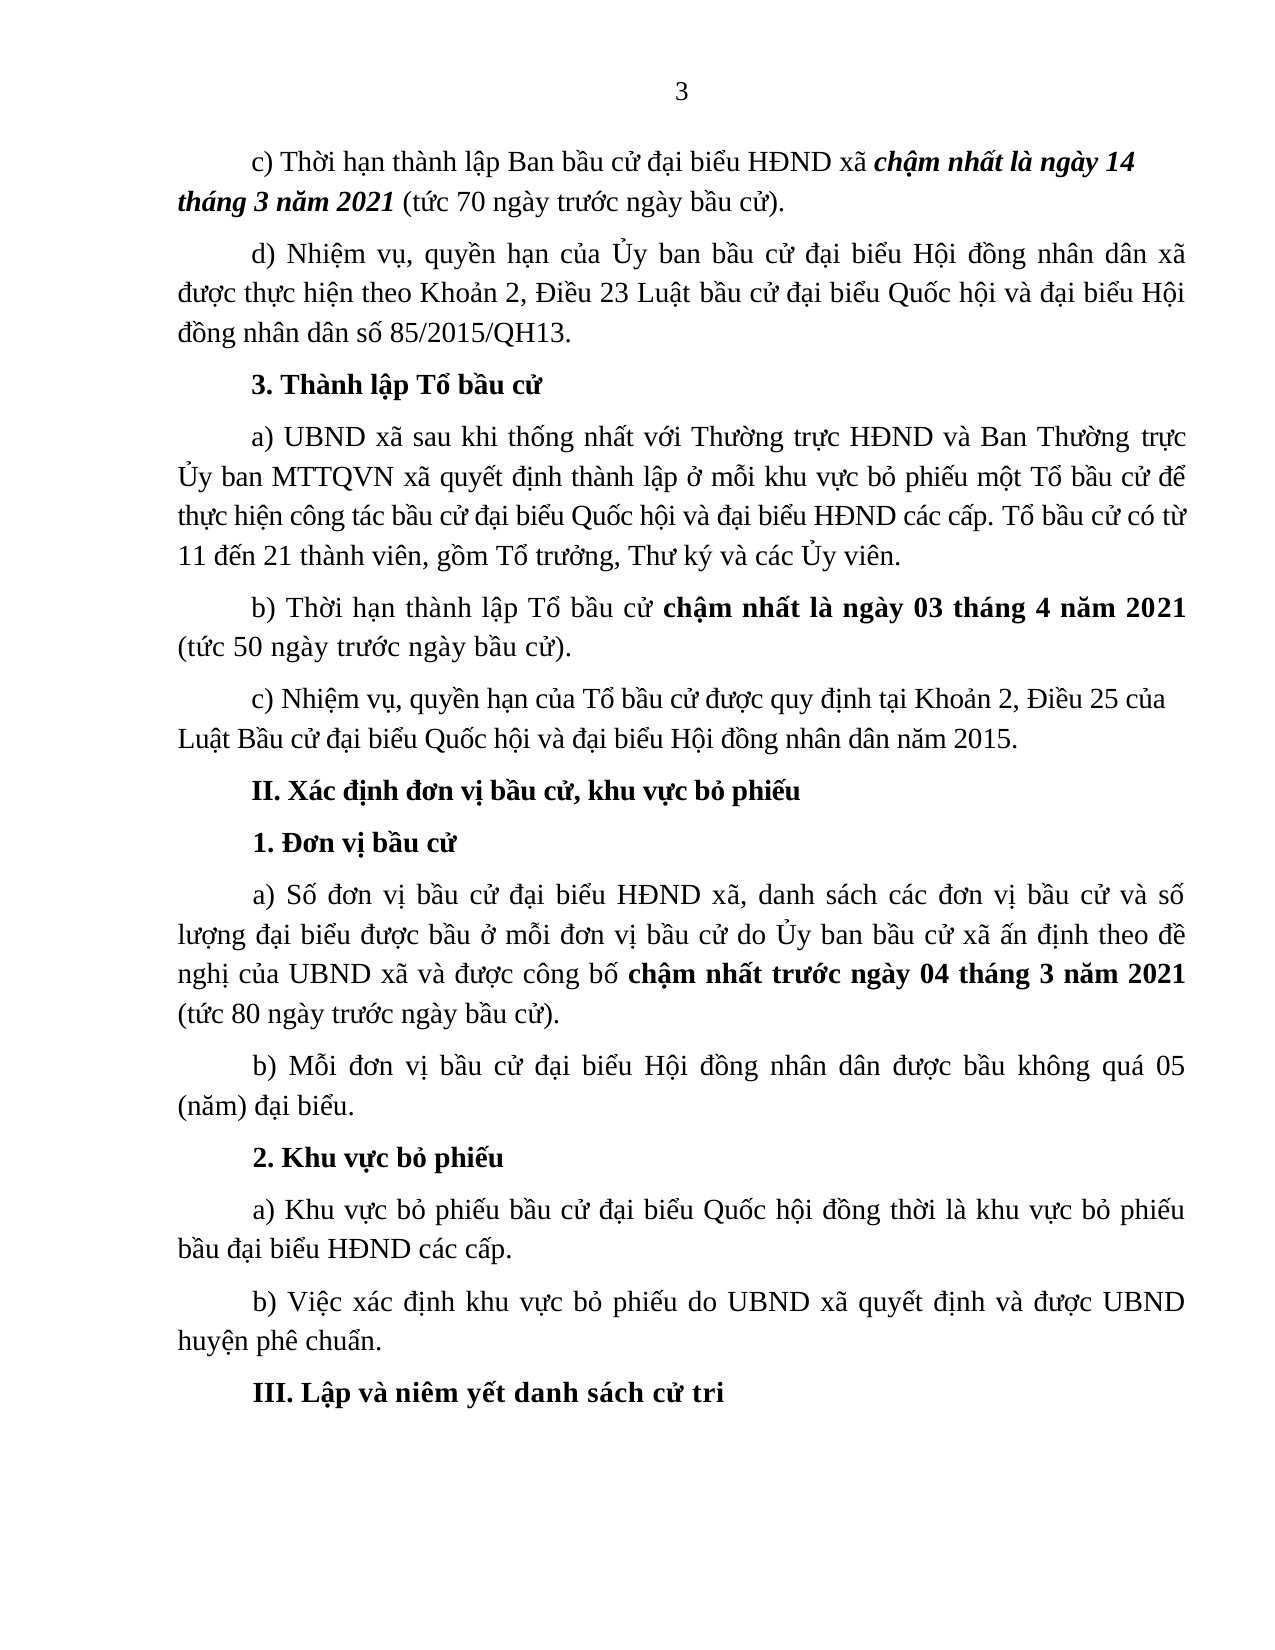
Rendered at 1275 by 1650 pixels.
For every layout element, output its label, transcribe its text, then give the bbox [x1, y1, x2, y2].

text 1. Đơn vị bầu cử [177, 821, 1186, 861]
text b) Mỗi đơn vị bầu cử đại biểu Hội đồng nhân dân được bầu không quá 05 (năm) đại biểu. [177, 1044, 1186, 1123]
text 2. Khu vực bỏ phiếu [177, 1136, 1186, 1175]
text a) UBND xã sau khi thống nhất với Thường trực HĐND và Ban Thường trực Ủy ban MTTQVN xã quyết định thành lập ở mỗi khu vực bỏ phiếu một Tổ bầu cử để thực hiện công tác bầu cử đại biểu Quốc hội và đại biểu HĐND các cấp. Tổ bầu cử có từ 11 đến 21 thành viên, gồm Tổ trưởng, Thư ký và các Ủy viên. [177, 415, 1186, 573]
text III. Lập và niêm yết danh sách cử tri [177, 1371, 1186, 1411]
text b) Việc xác định khu vực bỏ phiếu do UBND xã quyết định và được UBND huyện phê chuẩn. [177, 1279, 1186, 1358]
text c) Nhiệm vụ, quyền hạn của Tổ bầu cử được quy định tại Khoản 2, Điều 25 của Luật Bầu cử đại biểu Quốc hội và đại biểu Hội đồng nhân dân năm 2015. [177, 677, 1186, 756]
text II. Xác định đơn vị bầu cử, khu vực bỏ phiếu [177, 769, 1186, 808]
text c) Thời hạn thành lập Ban bầu cử đại biểu HĐND xã chậm nhất là ngày 14 tháng 3 năm 2021 (tức 70 ngày trước ngày bầu cử). [177, 140, 1186, 219]
text d) Nhiệm vụ, quyền hạn của Ủy ban bầu cử đại biểu Hội đồng nhân dân xã được thực hiện theo Khoản 2, Điều 23 Luật bầu cử đại biểu Quốc hội và đại biểu Hội đồng nhân dân số 85/2015/QH13. [177, 231, 1186, 350]
text 3. Thành lập Tổ bầu cử [177, 363, 1186, 402]
text b) Thời hạn thành lập Tổ bầu cử chậm nhất là ngày 03 tháng 4 năm 2021 (tức 50 ngày trước ngày bầu cử). [177, 586, 1186, 665]
text a) Khu vực bỏ phiếu bầu cử đại biểu Quốc hội đồng thời là khu vực bỏ phiếu bầu đại biểu HĐND các cấp. [177, 1188, 1186, 1267]
text a) Số đơn vị bầu cử đại biểu HĐND xã, danh sách các đơn vị bầu cử và số lượng đại biểu được bầu ở mỗi đơn vị bầu cử do Ủy ban bầu cử xã ấn định theo đề nghị của UBND xã và được công bố chậm nhất trước ngày 04 tháng 3 năm 2021 (tức 80 ngày trước ngày bầu cử). [177, 873, 1186, 1031]
